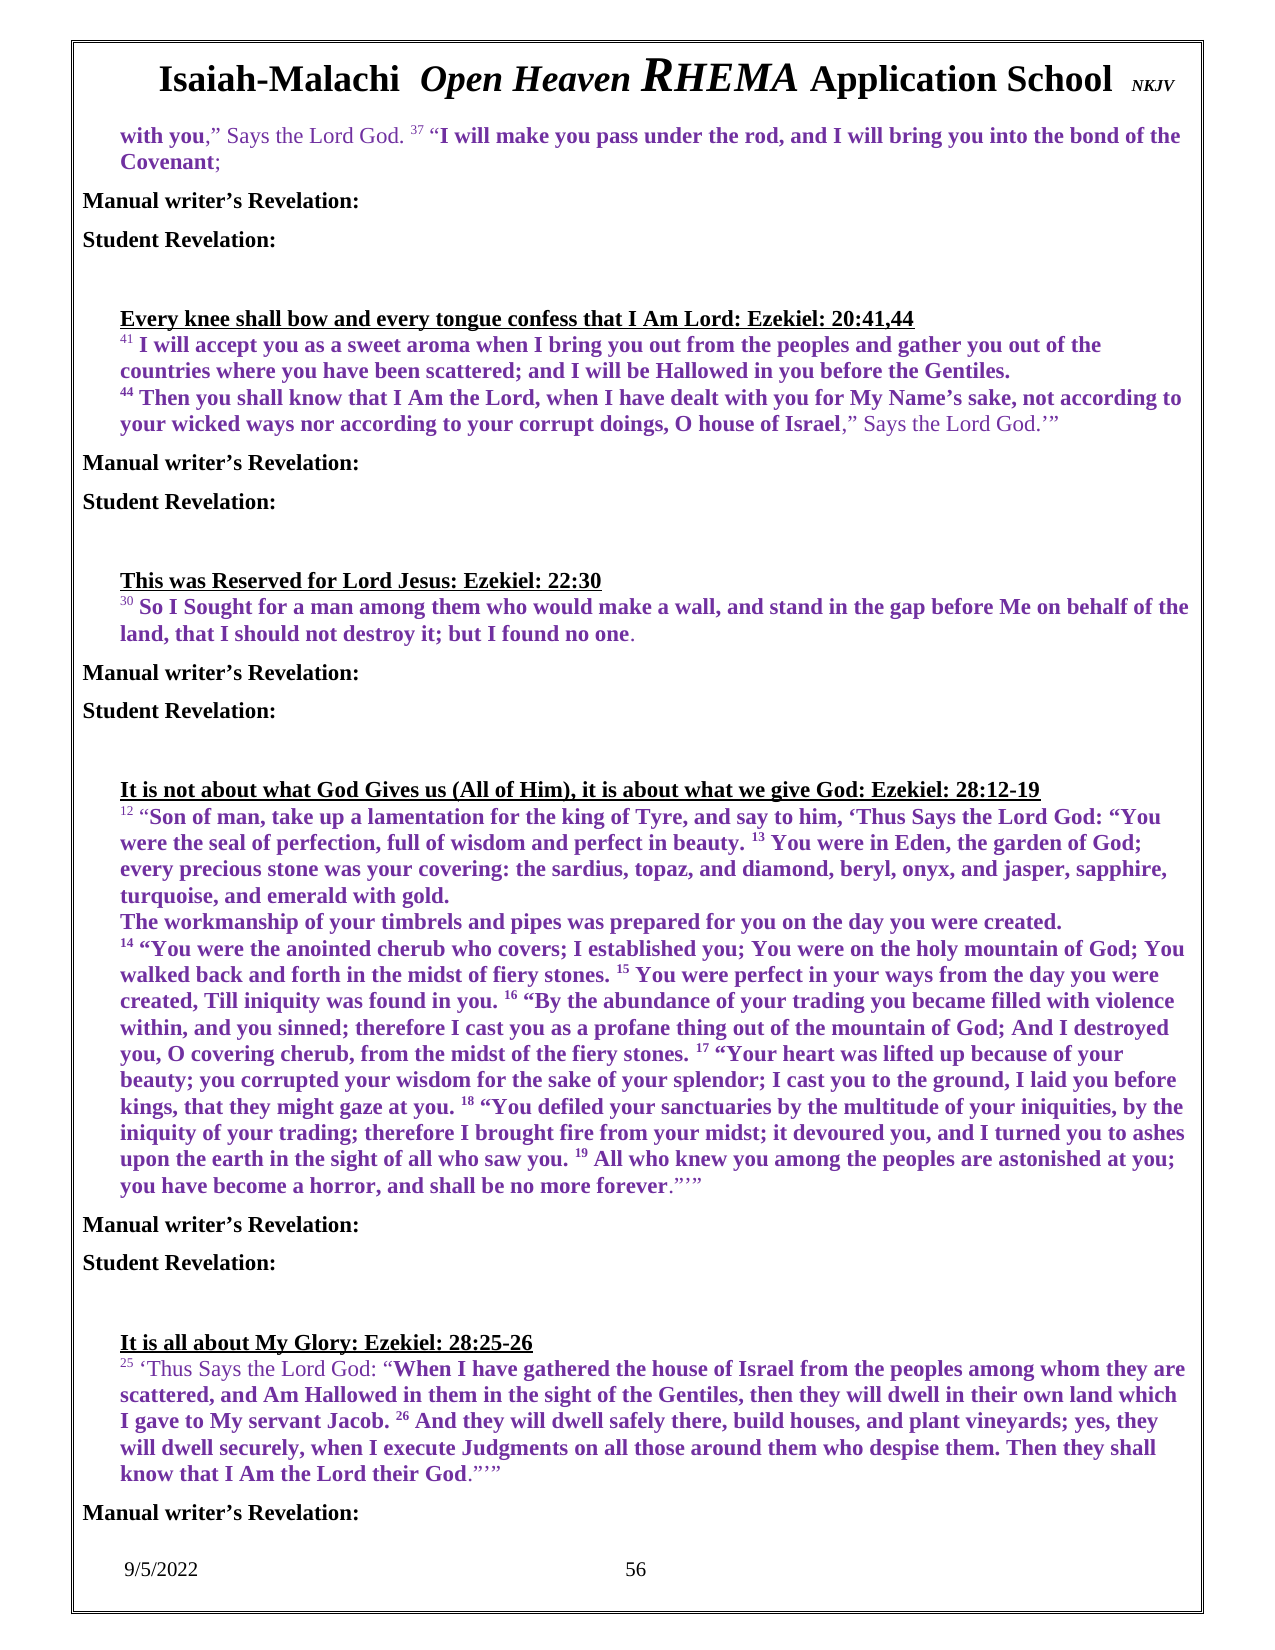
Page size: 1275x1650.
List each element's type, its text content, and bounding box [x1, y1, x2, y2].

text 30 So I Sought for a man among them who would make a wall, and stand in the gap before Me on behalf of the land, that I should not destroy it; but I found no one. [120, 593, 1192, 646]
text It is not about what God Gives us (All of Him), it is about what we give God: Ezekiel: 28:12-19 [120, 776, 1192, 803]
text Manual writer’s Revelation: [82, 449, 1192, 475]
text 25 ‘Thus Says the Lord God: “When I have gathered the house of Israel from the peoples among whom they are scattered, and Am Hallowed in them in the sight of the Gentiles, then they will dwell in their own land which I gave to My servant Jacob. 26 And they will dwell safely there, build houses, and plant vineyards; yes, they will dwell securely, when I execute Judgments on all those around them who despise them. Then they shall know that I Am the Lord their God.”’” [120, 1355, 1192, 1487]
text This was Reserved for Lord Jesus: Ezekiel: 22:30 [120, 567, 1192, 593]
text Student Revelation: [82, 226, 1192, 252]
text The workmanship of your timbrels and pipes was prepared for you on the day you were created. 14 “You were the anointed cherub who covers; I established you; You were on the holy mountain of God; You walked back and forth in the midst of fiery stones. 15 You were perfect in your ways from the day you were created, Till iniquity was found in you. 16 “By the abundance of your trading you became filled with violence within, and you sinned; therefore I cast you as a profane thing out of the mountain of God; And I destroyed you, O covering cherub, from the midst of the fiery stones. 17 “Your heart was lifted up because of your beauty; you corrupted your wisdom for the sake of your splendor; I cast you to the ground, I laid you before kings, that they might gaze at you. 18 “You defiled your sanctuaries by the multitude of your iniquities, by the iniquity of your trading; therefore I brought fire from your midst; it devoured you, and I turned you to ashes upon the earth in the sight of all who saw you. 19 All who knew you among the peoples are astonished at you; you have become a horror, and shall be no more forever.”’” [120, 908, 1192, 1198]
text 12 “Son of man, take up a lamentation for the king of Tyre, and say to him, ‘Thus Says the Lord God: “You were the seal of perfection, full of wisdom and perfect in beauty. 13 You were in Eden, the garden of God; every precious stone was your covering: the sardius, topaz, and diamond, beryl, onyx, and jasper, sapphire, turquoise, and emerald with gold. [120, 803, 1192, 908]
text Manual writer’s Revelation: [82, 658, 1192, 685]
text Every knee shall bow and every tongue confess that I Am Lord: Ezekiel: 20:41,44 [120, 305, 1192, 331]
text Manual writer’s Revelation: [82, 1211, 1192, 1237]
text Student Revelation: [82, 697, 1192, 724]
text Student Revelation: [82, 488, 1192, 514]
text 41 I will accept you as a sweet aroma when I bring you out from the peoples and gather you out of the countries where you have been scattered; and I will be Hallowed in you before the Gentiles. 44 Then you shall know that I Am the Lord, when I have dealt with you for My Name’s sake, not according to your wicked ways nor according to your corrupt doings, O house of Israel,” Says the Lord God.’” [120, 331, 1192, 437]
text Student Revelation: [82, 1249, 1192, 1276]
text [120, 122, 1192, 174]
text Manual writer’s Revelation: [82, 1499, 1192, 1526]
text It is all about My Glory: Ezekiel: 28:25-26 [120, 1328, 1192, 1355]
text Manual writer’s Revelation: [82, 187, 1192, 213]
